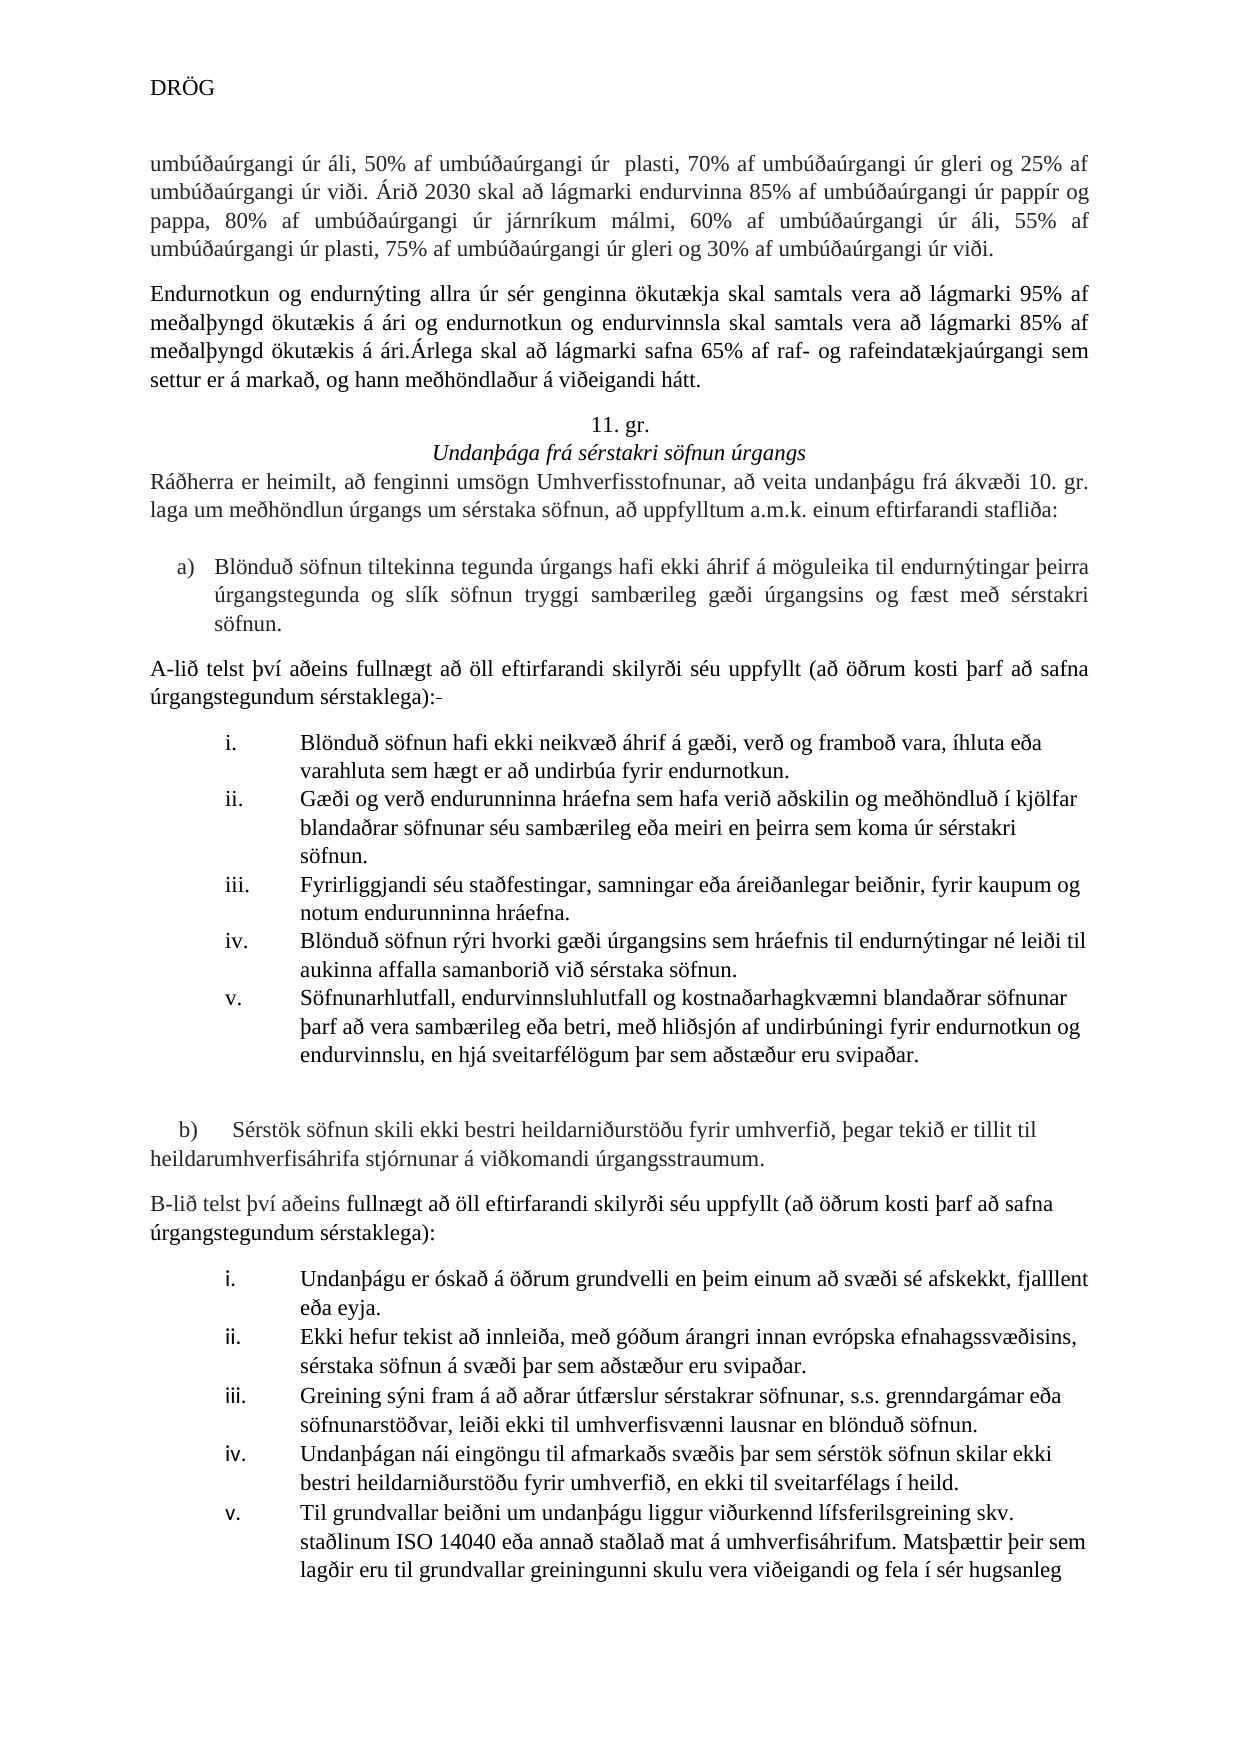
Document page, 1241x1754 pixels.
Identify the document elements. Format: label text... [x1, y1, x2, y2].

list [225, 1498, 1090, 1583]
text 11. gr. [150, 411, 1090, 437]
list Undanþágan nái eingöngu til afmarkaðs svæðis þar sem sérstök söfnun skilar ekki bestri heildarniðurstöðu fyrir umhverfið, en ekki til sveitarfélags í heild. [225, 1439, 1090, 1496]
list Gæði og verð endurunninna hráefna sem hafa verið aðskilin og meðhöndluð í kjölfar blandaðrar söfnunar séu sambærileg eða meiri en þeirra sem koma úr sérstakri söfnun. [225, 785, 1090, 869]
list Blönduð söfnun rýri hvorki gæði úrgangsins sem hráefnis til endurnýtingar né leiði til aukinna affalla samanborið við sérstaka söfnun. [225, 928, 1090, 982]
list Blönduð söfnun hafi ekki neikvæð áhrif á gæði, verð og framboð vara, íhluta eða varahluta sem hægt er að undirbúa fyrir endurnotkun. [225, 728, 1090, 783]
list Fyrirliggjandi séu staðfestingar, samningar eða áreiðanlegar beiðnir, fyrir kaupum og notum endurunninna hráefna. [225, 871, 1090, 926]
text Undanþága frá sérstakri söfnun úrgangs [150, 439, 1090, 466]
text Endurnotkun og endurnýting allra úr sér genginna ökutækja skal samtals vera að lágmarki 95% af meðalþyngd ökutækis á ári og endurnotkun og endurvinnsla skal samtals vera að lágmarki 85% af meðalþyngd ökutækis á ári.Árlega skal að lágmarki safna 65% af raf- og rafeindatækjaúrgangi sem settur er á markað, og hann meðhöndlaður á viðeigandi hátt. [150, 280, 1090, 392]
text B-lið telst því aðeins fullnægt að öll eftirfarandi skilyrði séu uppfyllt (að öðrum kosti þarf að safna úrgangstegundum sérstaklega): [150, 1190, 1090, 1245]
list Blönduð söfnun tiltekinna tegunda úrgangs hafi ekki áhrif á möguleika til endurnýtingar þeirra úrgangstegunda og slík söfnun tryggi sambærileg gæði úrgangsins og fæst með sérstakri söfnun. [177, 553, 1090, 636]
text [150, 233, 1090, 262]
text Ráðherra er heimilt, að fenginni umsögn Umhverfisstofnunar, að veita undanþágu frá ákvæði 10. gr. laga um meðhöndlun úrgangs um sérstaka söfnun, að uppfylltum a.m.k. einum eftirfarandi stafliða: [150, 494, 1090, 522]
list Söfnunarhlutfall, endurvinnsluhlutfall og kostnaðarhagkvæmni blandaðrar söfnunar þarf að vera sambærileg eða betri, með hliðsjón af undirbúningi fyrir endurnotkun og endurvinnslu, en hjá sveitarfélögum þar sem aðstæður eru svipaðar. [225, 984, 1090, 1068]
text A-lið telst því aðeins fullnægt að öll eftirfarandi skilyrði séu uppfyllt (að öðrum kosti þarf að safna úrgangstegundum sérstaklega): [150, 655, 1090, 710]
list Ekki hefur tekist að innleiða, með góðum árangri innan evrópska efnahagssvæðisins, sérstaka söfnun á svæði þar sem aðstæður eru svipaðar. [225, 1322, 1090, 1379]
list Undanþágu er óskað á öðrum grundvelli en þeim einum að svæði sé afskekkt, fjalllent eða eyja. [225, 1264, 1090, 1320]
text b) Sérstök söfnun skili ekki bestri heildarniðurstöðu fyrir umhverfið, þegar tekið er tillit til heildarumhverfisáhrifa stjórnunar á viðkomandi úrgangsstraumum. [150, 1086, 1090, 1171]
list Greining sýni fram á að aðrar útfærslur sérstakrar söfnunar, s.s. grenndargámar eða söfnunarstöðvar, leiði ekki til umhverfisvænni lausnar en blönduð söfnun. [225, 1381, 1090, 1437]
